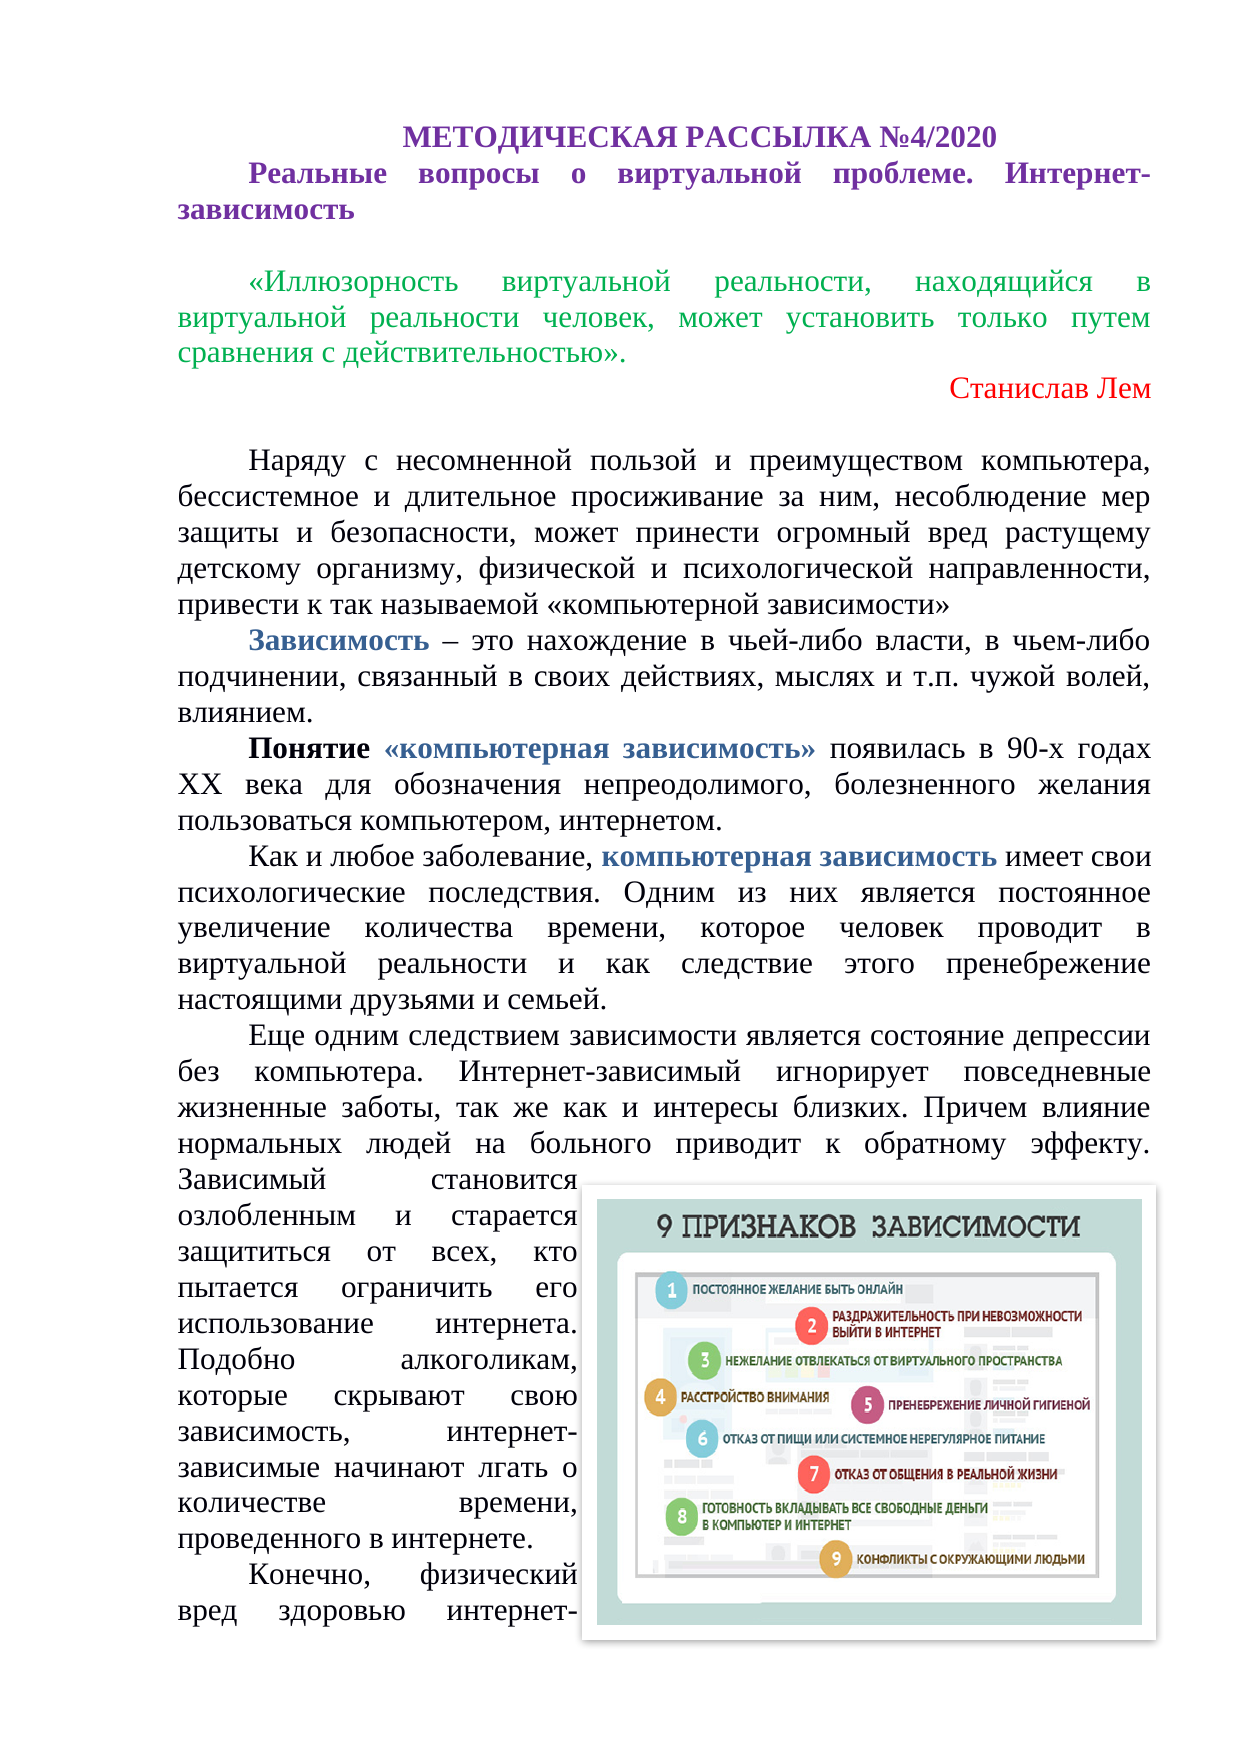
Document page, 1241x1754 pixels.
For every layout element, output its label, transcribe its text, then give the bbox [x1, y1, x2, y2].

text Реальные вопросы о виртуальной проблеме. Интернет-зависимость [177, 154, 1152, 226]
text Зависимость – это нахождение в чьей-либо власти, в чьем-либо подчинении, связанный в своих действиях, мыслях и т.п. чужой волей, влиянием. [177, 621, 1152, 729]
text «Иллюзорность виртуальной реальности, находящийся в виртуальной реальности человек, может установить только путем сравнения с действительностью». [177, 262, 1152, 370]
text Как и любое заболевание, компьютерная зависимость имеет свои психологические последствия. Одним из них является постоянное увеличение количества времени, которое человек проводит в виртуальной реальности и как следствие этого пренебрежение настоящими друзьями и семьей. [177, 837, 1152, 1017]
text Станислав Лем [177, 370, 1152, 406]
text Наряду с несомненной пользой и преимуществом компьютера, бессистемное и длительное просиживание за ним, несоблюдение мер защиты и безопасности, может принести огромный вред растущему детскому организму, физической и психологической направленности, привести к так называемой «компьютерной зависимости» [177, 442, 1152, 621]
picture [597, 1199, 1142, 1625]
text МЕТОДИЧЕСКАЯ РАССЫЛКА №4/2020 [177, 118, 1152, 154]
text Понятие «компьютерная зависимость» появилась в 90-х годах ХХ века для обозначения непреодолимого, болезненного желания пользоваться компьютером, интернетом. [177, 729, 1152, 837]
